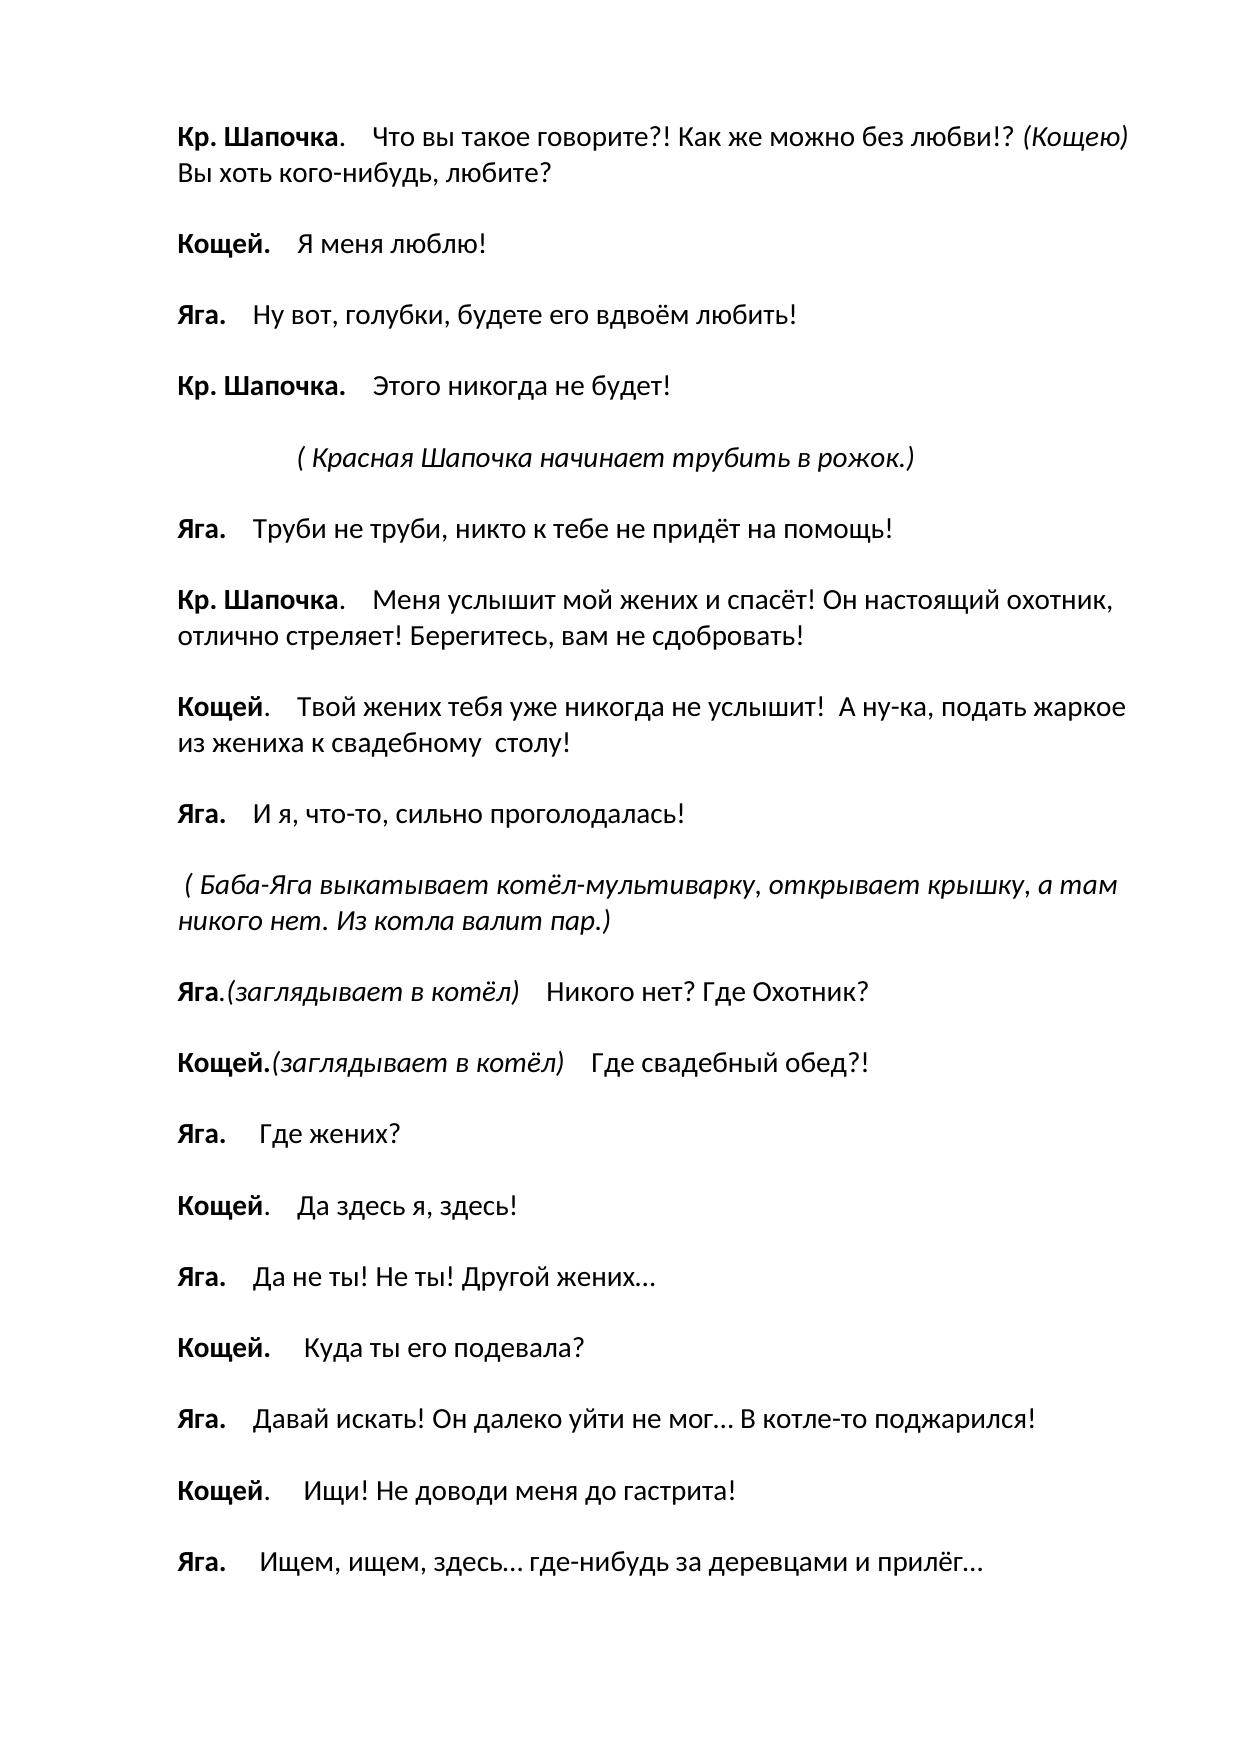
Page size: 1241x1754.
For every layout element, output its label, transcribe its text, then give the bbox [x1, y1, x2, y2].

text Кр. Шапочка. Меня услышит мой жених и спасёт! Он настоящий охотник, отлично стреляет! Берегитесь, вам не сдобровать! [177, 581, 1152, 652]
text Яга. Ищем, ищем, здесь… где-нибудь за деревцами и прилёг… [177, 1543, 1152, 1579]
text Яга. Ну вот, голубки, будете его вдвоём любить! [177, 296, 1152, 332]
text ( Красная Шапочка начинает трубить в рожок.) [177, 439, 1152, 474]
text Кощей.(заглядывает в котёл) Где свадебный обед?! [177, 1044, 1152, 1080]
text Яга.(заглядывает в котёл) Никого нет? Где Охотник? [177, 973, 1152, 1009]
text Кощей. Ищи! Не доводи меня до гастрита! [177, 1472, 1152, 1507]
text Кр. Шапочка. Что вы такое говорите?! Как же можно без любви!? (Кощею) Вы хоть кого-нибудь, любите? [177, 118, 1152, 189]
text ( Баба-Яга выкатывает котёл-мультиварку, открывает крышку, а там никого нет. Из котла валит пар.) [177, 866, 1152, 937]
text Кощей. Куда ты его подевала? [177, 1329, 1152, 1365]
text Кощей. Я меня люблю! [177, 225, 1152, 261]
text Кр. Шапочка. Этого никогда не будет! [177, 367, 1152, 403]
text Яга. Давай искать! Он далеко уйти не мог… В котле-то поджарился! [177, 1401, 1152, 1436]
text Яга. И я, что-то, сильно проголодалась! [177, 795, 1152, 831]
text Кощей. Да здесь я, здесь! [177, 1187, 1152, 1222]
text Кощей. Твой жених тебя уже никогда не услышит! А ну-ка, подать жаркое из жениха к свадебному столу! [177, 688, 1152, 759]
text Яга. Труби не труби, никто к тебе не придёт на помощь! [177, 510, 1152, 546]
text Яга. Да не ты! Не ты! Другой жених… [177, 1258, 1152, 1294]
text Яга. Где жених? [177, 1116, 1152, 1151]
